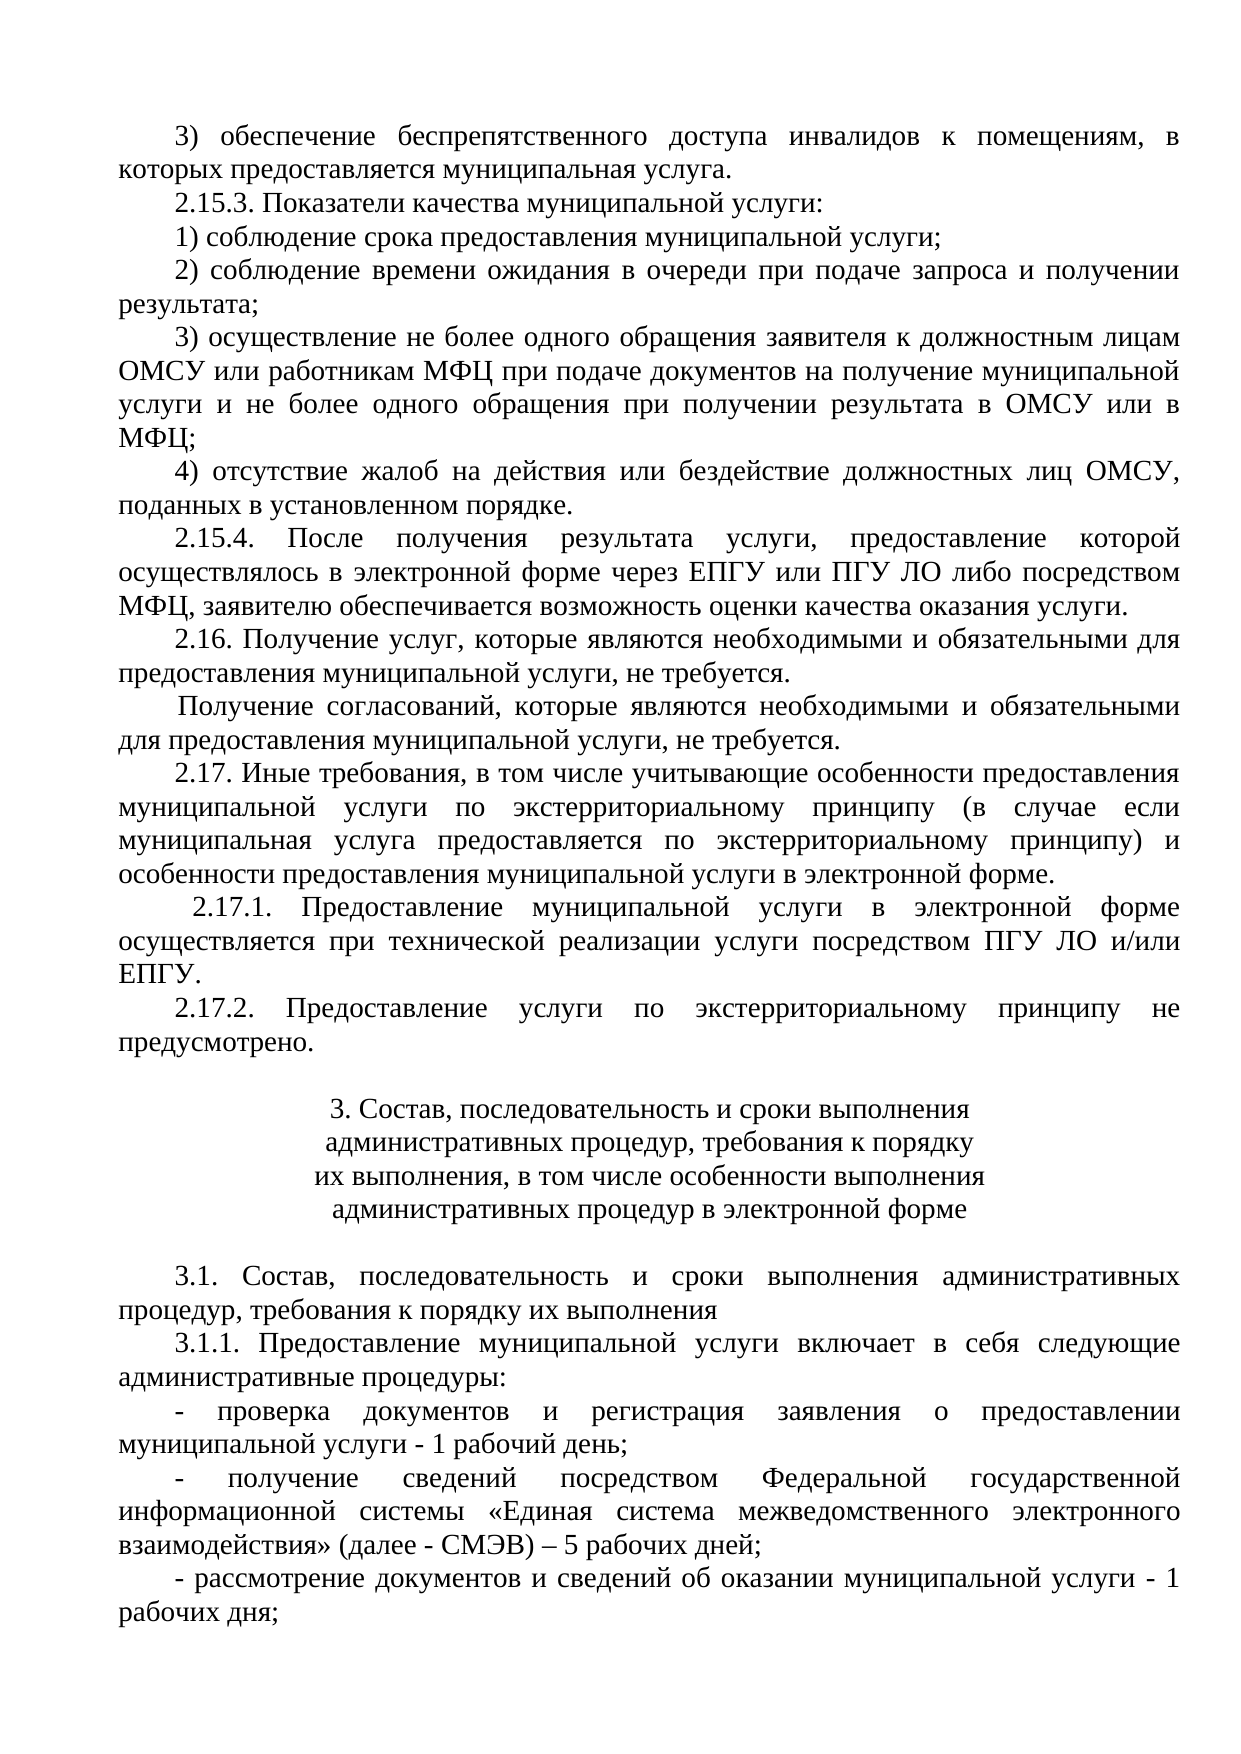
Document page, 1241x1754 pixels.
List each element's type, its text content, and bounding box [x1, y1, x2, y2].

text - получение сведений посредством Федеральной государственной информационной системы «Единая система межведомственного электронного взаимодействия» (далее - СМЭВ) – 5 рабочих дней; [118, 1460, 1181, 1560]
text 2.17.2. Предоставление услуги по экстерриториальному принципу не предусмотрено. [118, 990, 1181, 1057]
text - рассмотрение документов и сведений об оказании муниципальной услуги - 1 рабочих дня; [118, 1560, 1181, 1627]
text 3) обеспечение беспрепятственного доступа инвалидов к помещениям, в которых предоставляется муниципальная услуга. [118, 118, 1181, 185]
text 3) осуществление не более одного обращения заявителя к должностным лицам ОМСУ или работникам МФЦ при подаче документов на получение муниципальной услуги и не более одного обращения при получении результата в ОМСУ или в МФЦ; [118, 319, 1181, 453]
text 2.17. Иные требования, в том числе учитывающие особенности предоставления муниципальной услуги по экстерриториальному принципу (в случае если муниципальная услуга предоставляется по экстерриториальному принципу) и особенности предоставления муниципальной услуги в электронной форме. [118, 755, 1181, 889]
text Получение согласований, которые являются необходимыми и обязательными для предоставления муниципальной услуги, не требуется. [118, 688, 1181, 755]
text их выполнения, в том числе особенности выполнения [118, 1158, 1181, 1191]
text 3. Состав, последовательность и сроки выполнения [118, 1091, 1181, 1124]
text 2) соблюдение времени ожидания в очереди при подаче запроса и получении результата; [118, 252, 1181, 319]
text административных процедур в электронной форме [118, 1191, 1181, 1225]
text 4) отсутствие жалоб на действия или бездействие должностных лиц ОМСУ, поданных в установленном порядке. [118, 453, 1181, 521]
text административных процедур, требования к порядку [118, 1124, 1181, 1158]
text 1) соблюдение срока предоставления муниципальной услуги; [118, 219, 1181, 252]
text 2.15.3. Показатели качества муниципальной услуги: [118, 185, 1181, 219]
text 3.1.1. Предоставление муниципальной услуги включает в себя следующие административные процедуры: [118, 1326, 1181, 1393]
text 2.16. Получение услуг, которые являются необходимыми и обязательными для предоставления муниципальной услуги, не требуется. [118, 621, 1181, 688]
text 3.1. Состав, последовательность и сроки выполнения административных процедур, требования к порядку их выполнения [118, 1258, 1181, 1326]
text 2.17.1. Предоставление муниципальной услуги в электронной форме осуществляется при технической реализации услуги посредством ПГУ ЛО и/или ЕПГУ. [118, 889, 1181, 990]
text - проверка документов и регистрация заявления о предоставлении муниципальной услуги - 1 рабочий день; [118, 1393, 1181, 1460]
text 2.15.4. После получения результата услуги, предоставление которой осуществлялось в электронной форме через ЕПГУ или ПГУ ЛО либо посредством МФЦ, заявителю обеспечивается возможность оценки качества оказания услуги. [118, 521, 1181, 621]
